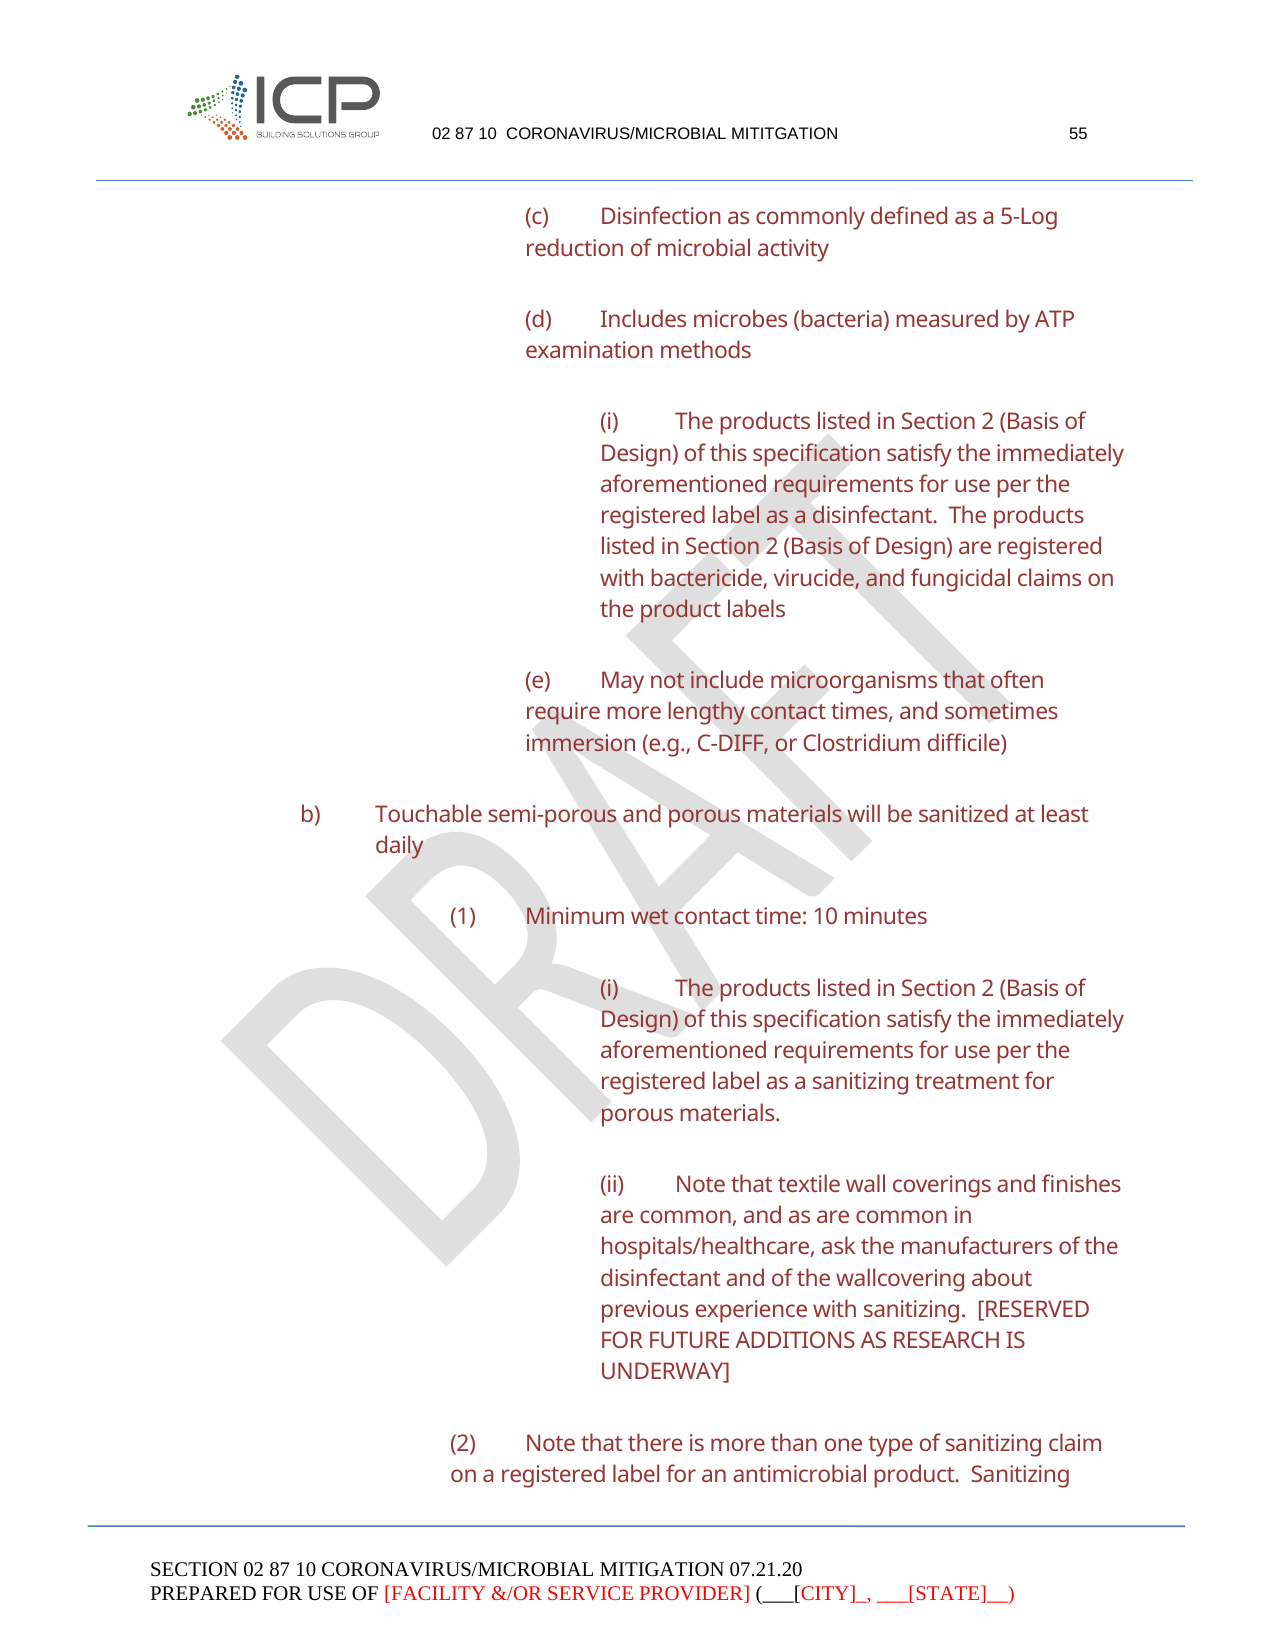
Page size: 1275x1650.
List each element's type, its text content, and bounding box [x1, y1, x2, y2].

list The products listed in Section 2 (Basis of Design) of this specification satisfy the immediately aforementioned requirements for use per the registered label as a sanitizing treatment for porous materials. [600, 971, 1125, 1128]
list Touchable semi-porous and porous materials will be sanitized at least daily [300, 798, 1125, 860]
list Note that textile wall coverings and finishes are common, and as are common in hospitals/healthcare, ask the manufacturers of the disinfectant and of the wallcovering about previous experience with sanitizing. [RESERVED FOR FUTURE ADDITIONS AS RESEARCH IS UNDERWAY] [600, 1168, 1125, 1386]
list Includes microbes (bacteria) measured by ATP examination methods [525, 303, 1125, 365]
list Minimum wet contact time: 10 minutes [450, 900, 1125, 931]
list Disinfection as commonly defined as a 5-Log reduction of microbial activity [525, 200, 1125, 263]
list May not include microorganisms that often require more lengthy contact times, and sometimes immersion (e.g., C-DIFF, or Clostridium difficile) [525, 664, 1125, 758]
list The products listed in Section 2 (Basis of Design) of this specification satisfy the immediately aforementioned requirements for use per the registered label as a disinfectant. The products listed in Section 2 (Basis of Design) are registered with bactericide, virucide, and fungicidal claims on the product labels [600, 405, 1125, 624]
picture [187, 75, 380, 140]
